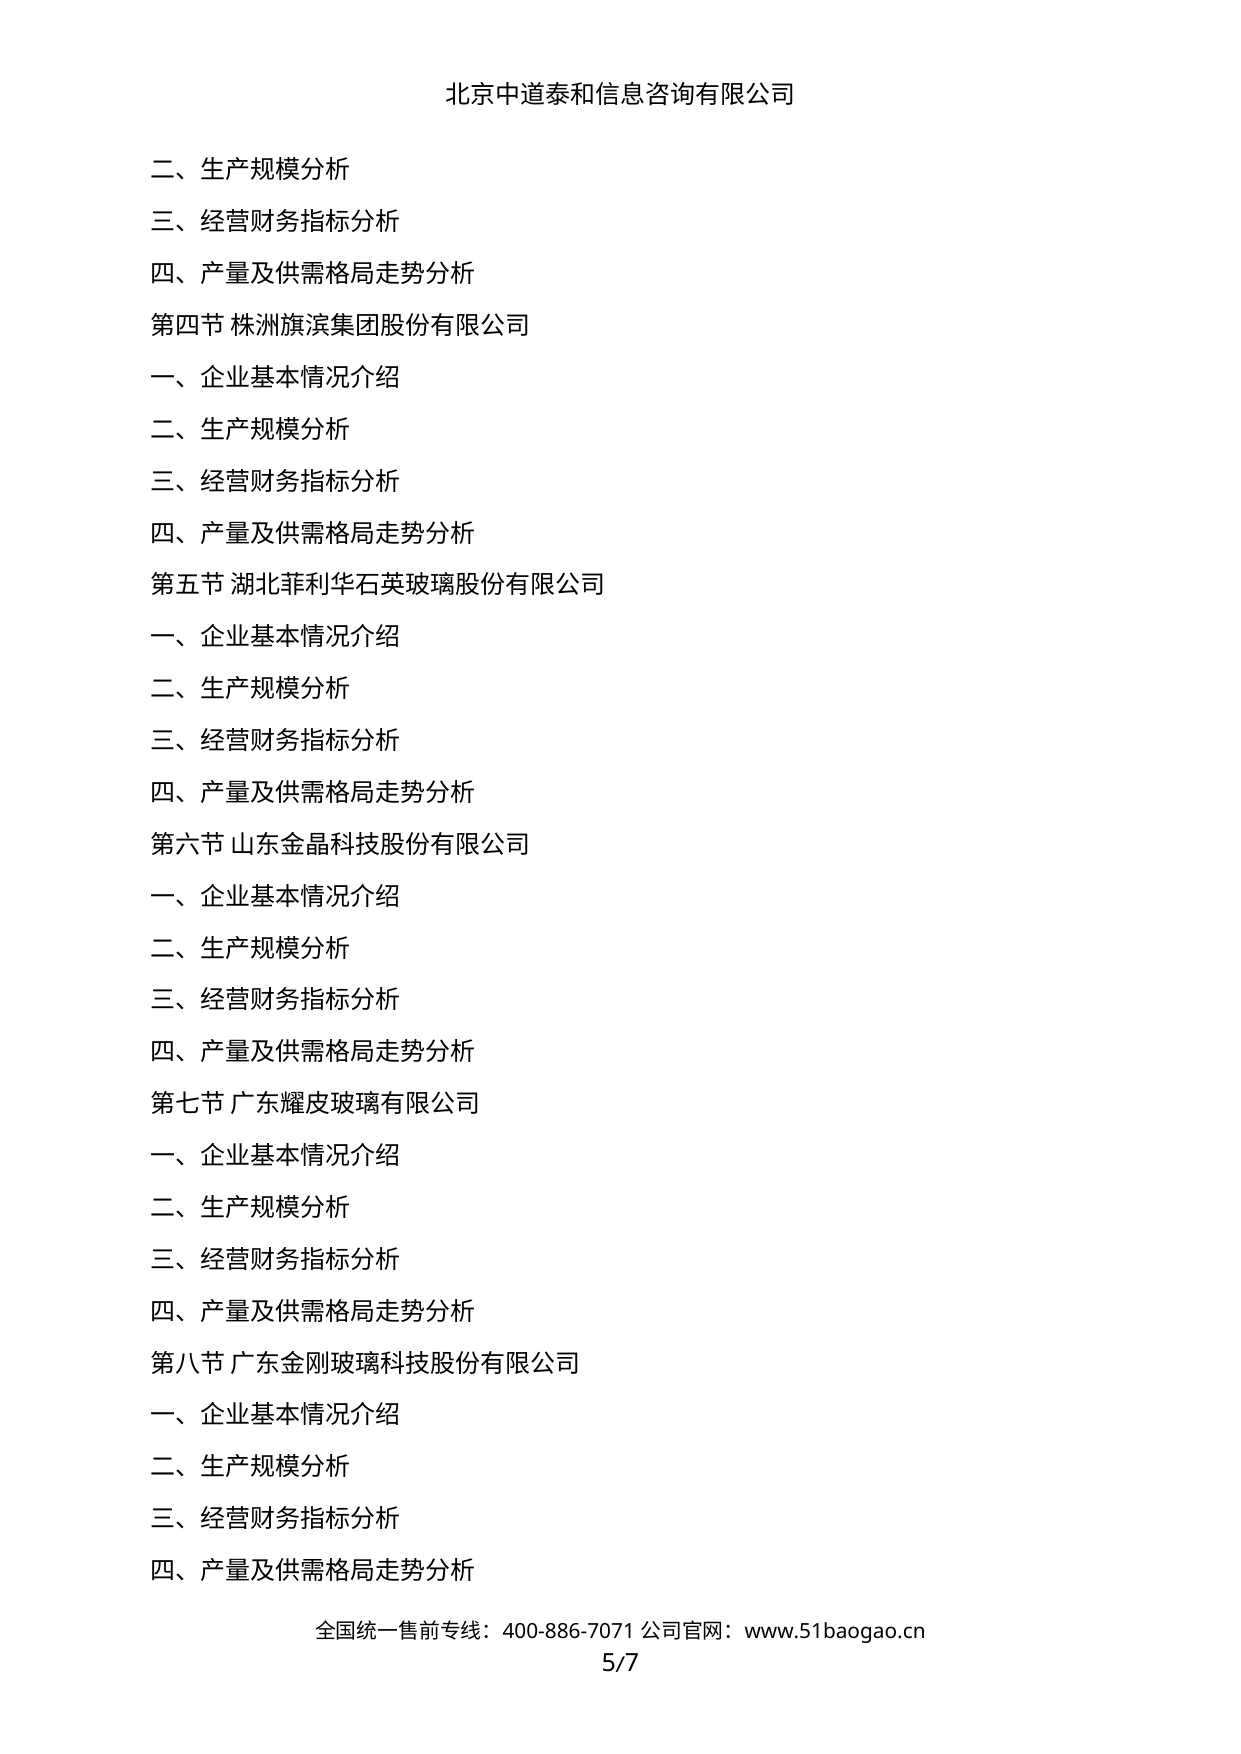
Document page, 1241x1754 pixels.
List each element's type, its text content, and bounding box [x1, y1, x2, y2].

text 二、生产规模分析 [150, 409, 1090, 446]
text 三、经营财务指标分析 [150, 721, 1090, 757]
text 二、生产规模分析 [150, 150, 1090, 186]
text 一、企业基本情况介绍 [150, 1136, 1090, 1172]
text 第八节 广东金刚玻璃科技股份有限公司 [150, 1343, 1090, 1379]
text 三、经营财务指标分析 [150, 1499, 1090, 1535]
text 三、经营财务指标分析 [150, 1239, 1090, 1276]
text 四、产量及供需格局走势分析 [150, 1032, 1090, 1068]
text 第六节 山东金晶科技股份有限公司 [150, 824, 1090, 861]
text 第五节 湖北菲利华石英玻璃股份有限公司 [150, 565, 1090, 601]
text 二、生产规模分析 [150, 1187, 1090, 1224]
text 一、企业基本情况介绍 [150, 357, 1090, 394]
text 三、经营财务指标分析 [150, 461, 1090, 497]
text 三、经营财务指标分析 [150, 202, 1090, 238]
text 一、企业基本情况介绍 [150, 617, 1090, 653]
text 二、生产规模分析 [150, 928, 1090, 964]
text 一、企业基本情况介绍 [150, 1395, 1090, 1431]
text 二、生产规模分析 [150, 669, 1090, 705]
text 三、经营财务指标分析 [150, 980, 1090, 1016]
text 四、产量及供需格局走势分析 [150, 1551, 1090, 1587]
text 四、产量及供需格局走势分析 [150, 1291, 1090, 1327]
text 四、产量及供需格局走势分析 [150, 513, 1090, 549]
text 二、生产规模分析 [150, 1447, 1090, 1483]
text 一、企业基本情况介绍 [150, 876, 1090, 912]
text 四、产量及供需格局走势分析 [150, 772, 1090, 809]
text 第四节 株洲旗滨集团股份有限公司 [150, 306, 1090, 342]
text 四、产量及供需格局走势分析 [150, 254, 1090, 290]
text 第七节 广东耀皮玻璃有限公司 [150, 1084, 1090, 1120]
